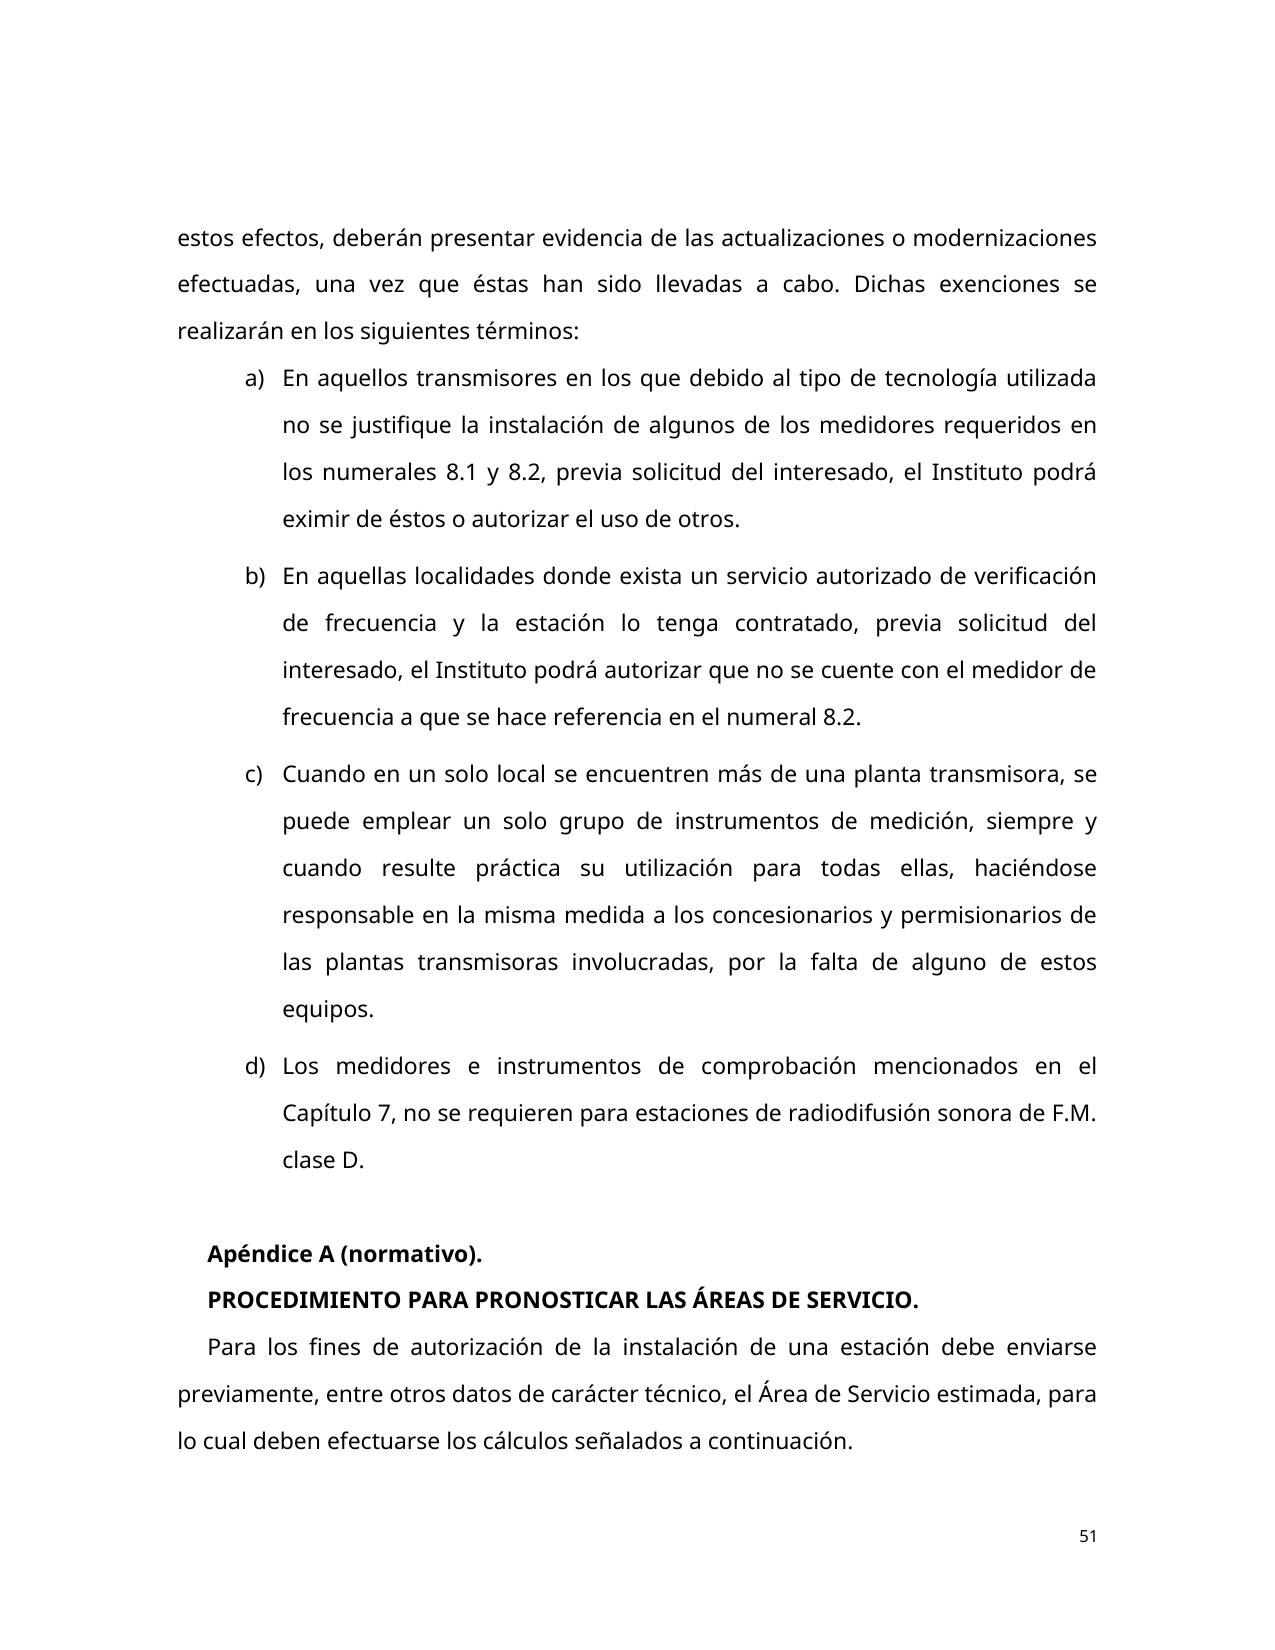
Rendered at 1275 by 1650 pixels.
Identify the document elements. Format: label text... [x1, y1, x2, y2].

list Los medidores e instrumentos de comprobación mencionados en el Capítulo 7, no se requieren para estaciones de radiodifusión sonora de F.M. clase D. [244, 1050, 1098, 1175]
list En aquellas localidades donde exista un servicio autorizado de verificación de frecuencia y la estación lo tenga contratado, previa solicitud del interesado, el Instituto podrá autorizar que no se cuente con el medidor de frecuencia a que se hace referencia en el numeral 8.2. [244, 560, 1098, 732]
list Cuando en un solo local se encuentren más de una planta transmisora, se puede emplear un solo grupo de instrumentos de medición, siempre y cuando resulte práctica su utilización para todas ellas, haciéndose responsable en la misma medida a los concesionarios y permisionarios de las plantas transmisoras involucradas, por la falta de alguno de estos equipos. [244, 758, 1098, 1024]
text Apéndice A (normativo). [177, 1237, 1098, 1269]
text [177, 222, 1098, 347]
list En aquellos transmisores en los que debido al tipo de tecnología utilizada no se justifique la instalación de algunos de los medidores requeridos en los numerales 8.1 y 8.2, previa solicitud del interesado, el Instituto podrá eximir de éstos o autorizar el uso de otros. [244, 362, 1098, 534]
text Para los fines de autorización de la instalación de una estación debe enviarse previamente, entre otros datos de carácter técnico, el Área de Servicio estimada, para lo cual deben efectuarse los cálculos señalados a continuación. [177, 1331, 1098, 1456]
text PROCEDIMIENTO PARA PRONOSTICAR LAS ÁREAS DE SERVICIO. [177, 1284, 1098, 1316]
